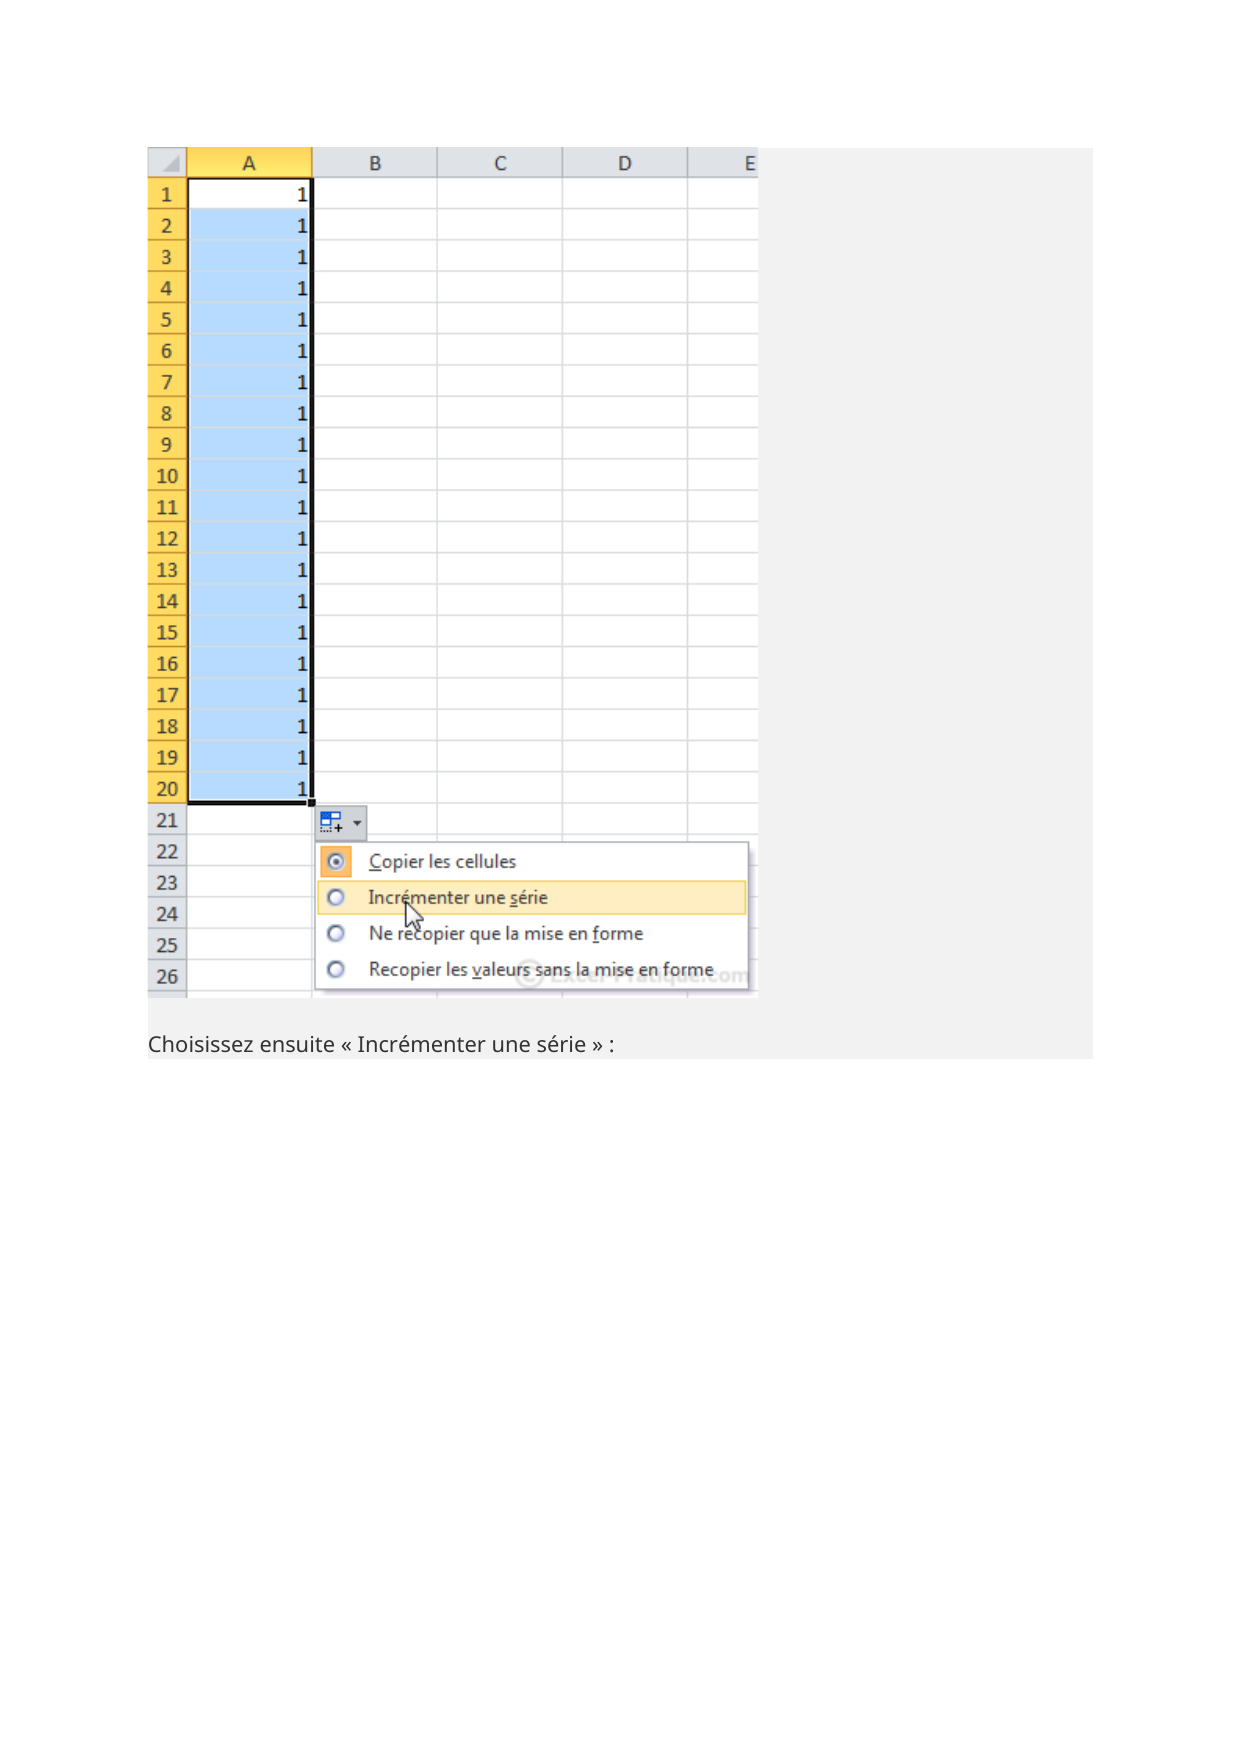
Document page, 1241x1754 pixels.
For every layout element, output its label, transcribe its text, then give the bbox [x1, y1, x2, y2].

text Choisissez ensuite « Incrémenter une série » : [148, 1029, 1093, 1059]
picture [147, 147, 759, 998]
